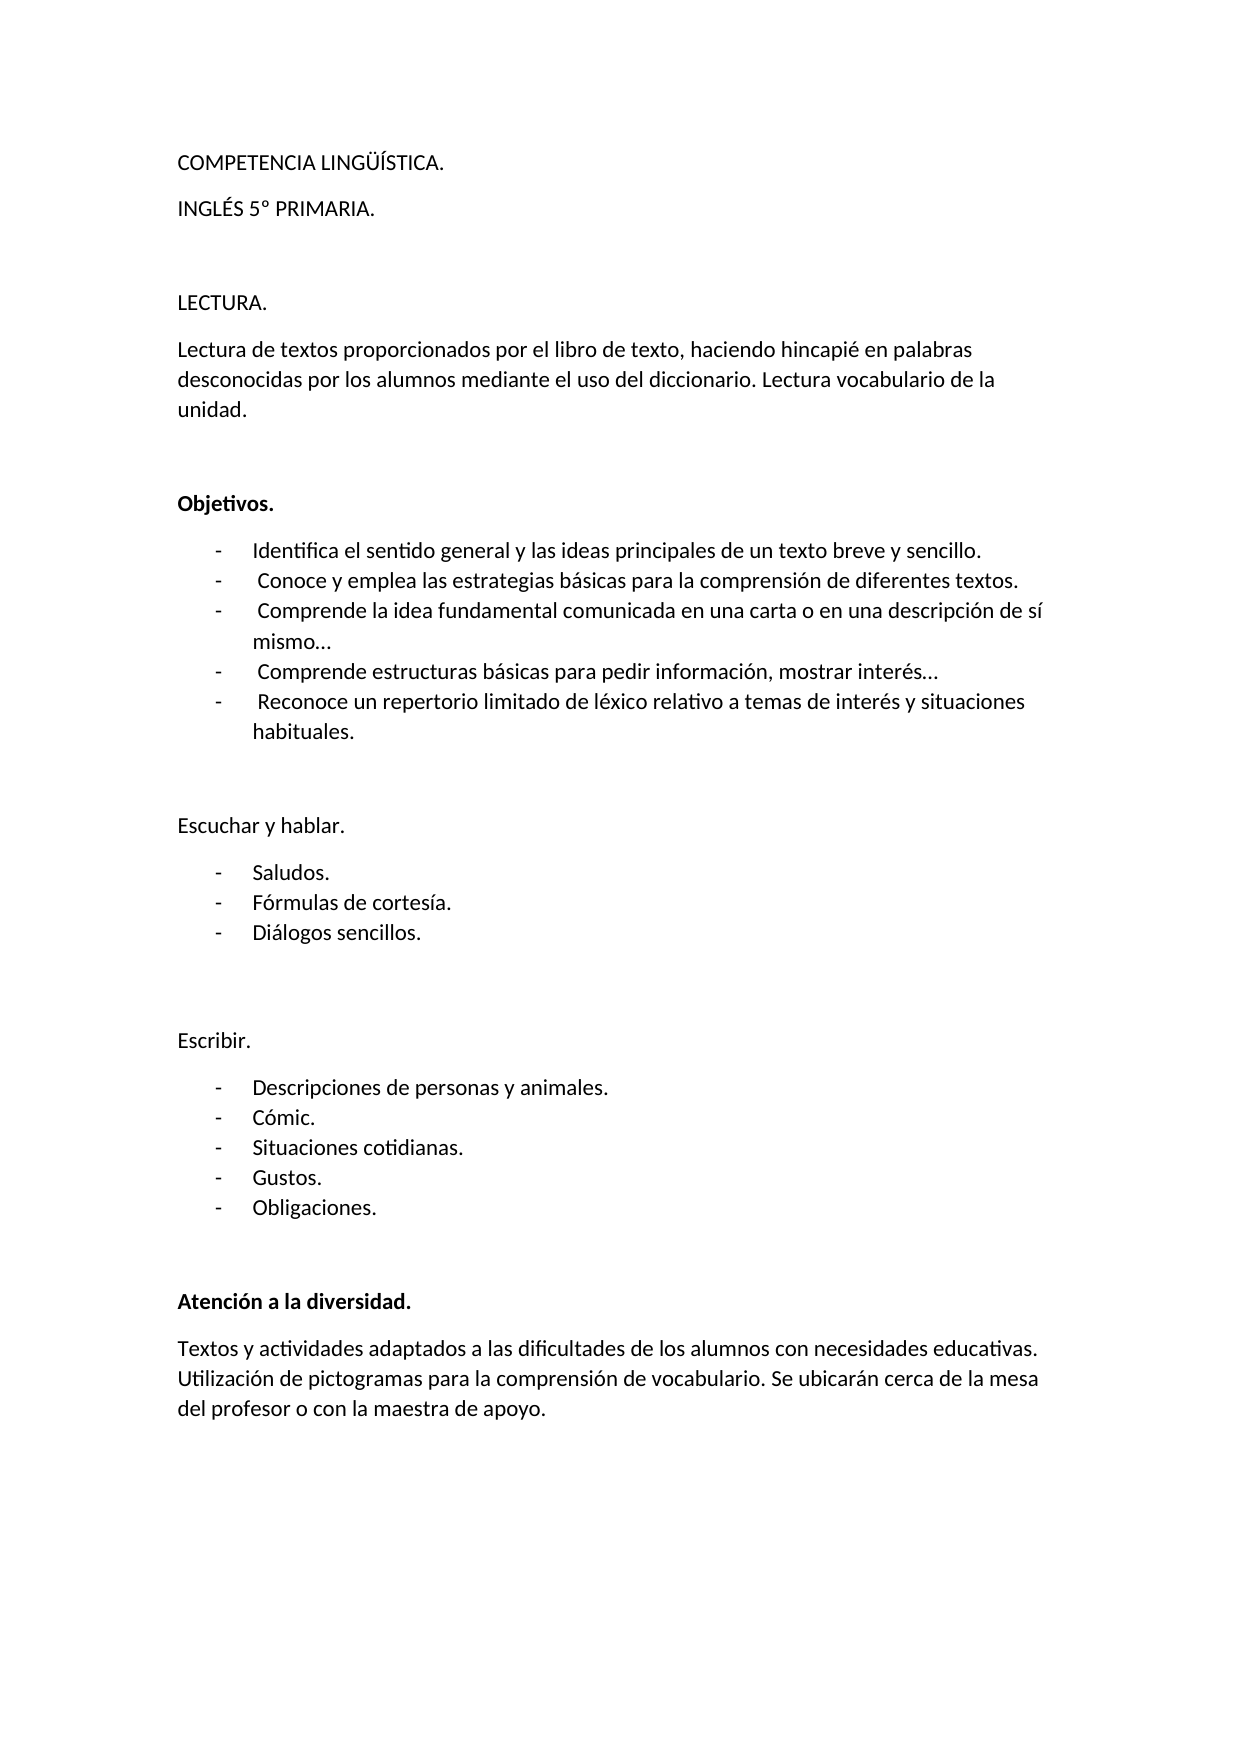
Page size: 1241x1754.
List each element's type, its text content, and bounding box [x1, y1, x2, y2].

list Cómic. [215, 1103, 1063, 1131]
list Conoce y emplea las estrategias básicas para la comprensión de diferentes textos. [215, 566, 1063, 594]
list Comprende estructuras básicas para pedir información, mostrar interés… [215, 657, 1063, 685]
text COMPETENCIA LINGÜÍSTICA. [177, 148, 1063, 176]
text Objetivos. [177, 489, 1063, 517]
list Identifica el sentido general y las ideas principales de un texto breve y sencillo. [215, 536, 1063, 564]
list Saludos. [215, 858, 1063, 886]
text Escribir. [177, 1026, 1063, 1054]
text Lectura de textos proporcionados por el libro de texto, haciendo hincapié en palabras desconocidas por los alumnos mediante el uso del diccionario. Lectura vocabulario de la unidad. [177, 335, 1063, 423]
list Gustos. [215, 1163, 1063, 1191]
text LECTURA. [177, 288, 1063, 316]
list Obligaciones. [215, 1193, 1063, 1221]
text INGLÉS 5º PRIMARIA. [177, 194, 1063, 222]
text Escuchar y hablar. [177, 811, 1063, 839]
list Fórmulas de cortesía. [215, 888, 1063, 916]
text Atención a la diversidad. [177, 1287, 1063, 1315]
list Descripciones de personas y animales. [215, 1073, 1063, 1101]
text Textos y actividades adaptados a las dificultades de los alumnos con necesidades educativas. Utilización de pictogramas para la comprensión de vocabulario. Se ubicarán cerca de la mesa del profesor o con la maestra de apoyo. [177, 1334, 1063, 1422]
list Comprende la idea fundamental comunicada en una carta o en una descripción de sí mismo… [215, 597, 1063, 655]
list Reconoce un repertorio limitado de léxico relativo a temas de interés y situaciones habituales. [215, 687, 1063, 745]
list Situaciones cotidianas. [215, 1133, 1063, 1161]
list Diálogos sencillos. [215, 918, 1063, 946]
